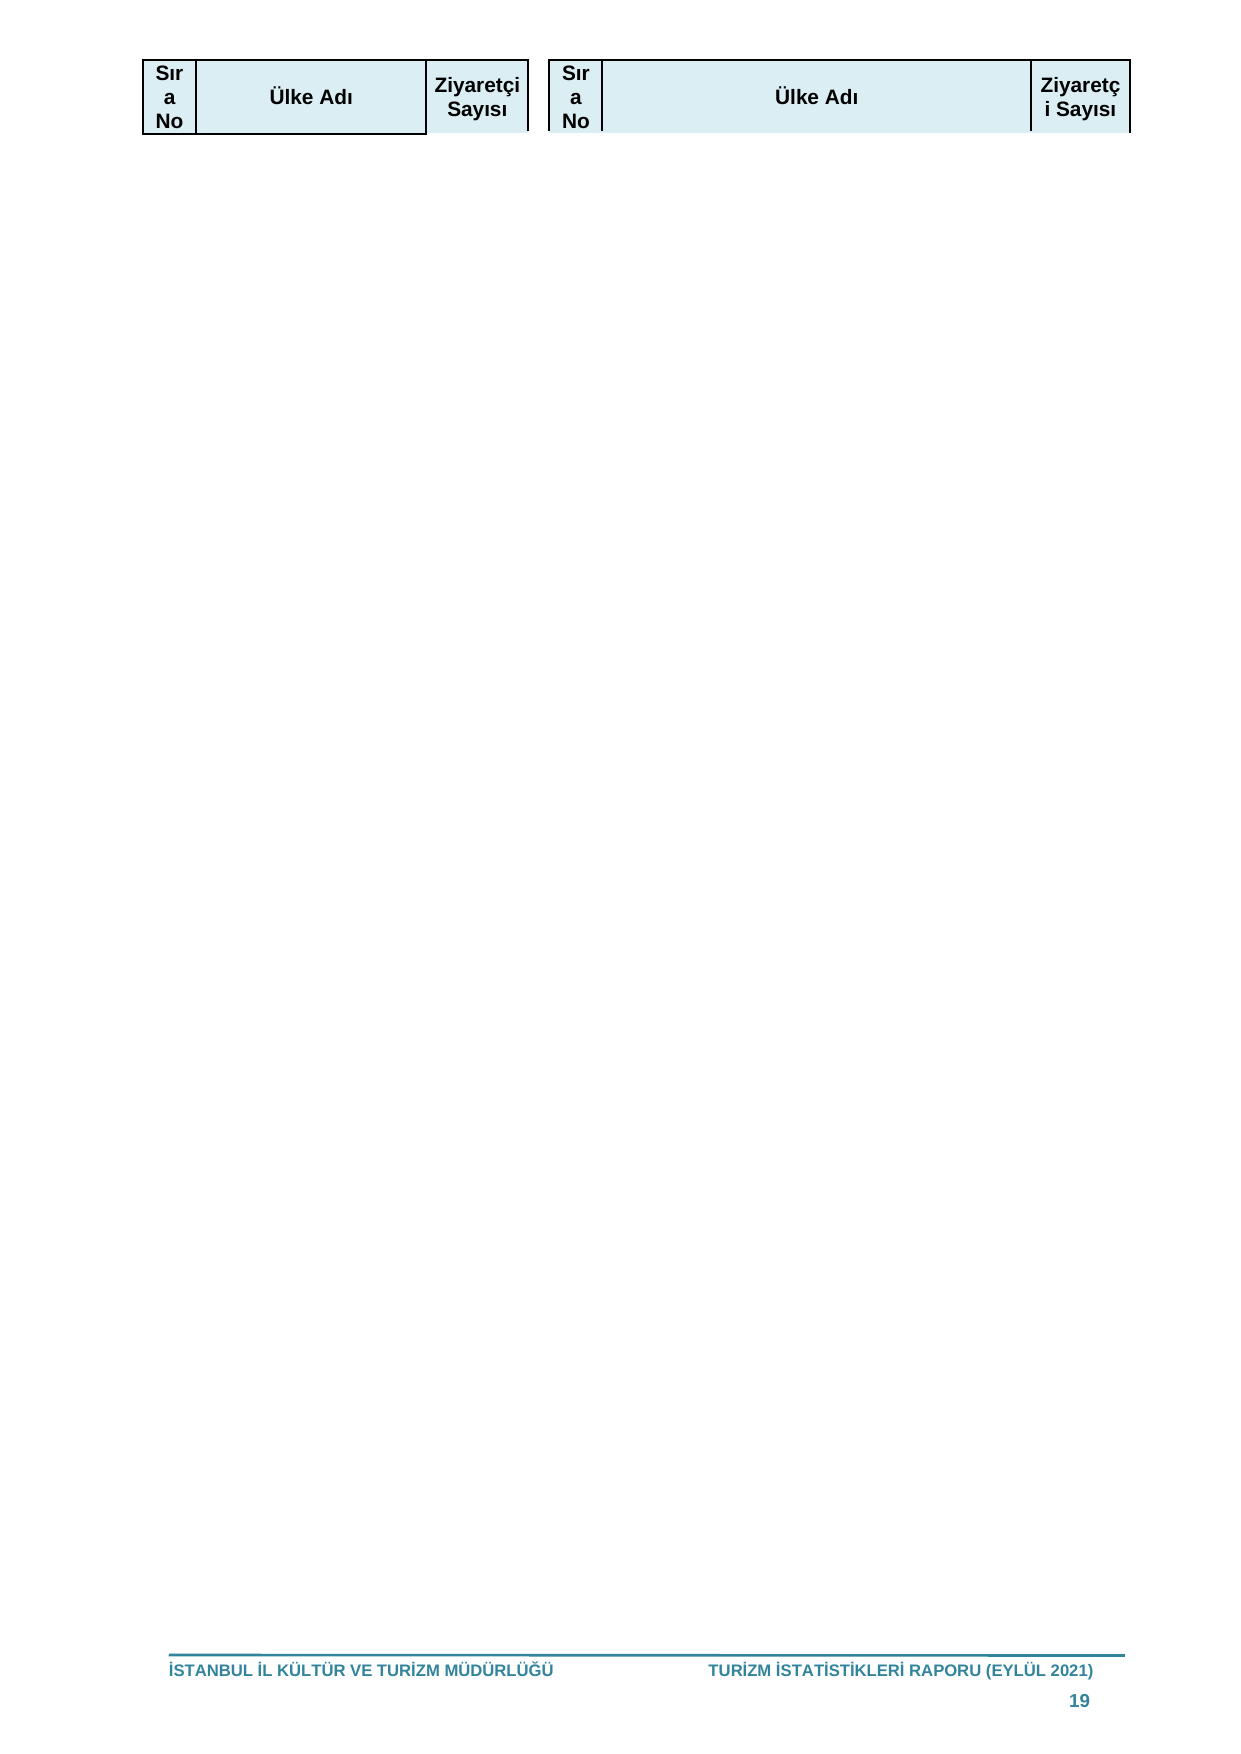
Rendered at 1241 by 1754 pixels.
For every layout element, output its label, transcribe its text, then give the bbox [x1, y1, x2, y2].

table_header Sıra No [144, 61, 195, 133]
table_header Ülke Adı [602, 61, 1031, 133]
table_header Ülke Adı [197, 61, 425, 133]
table_header Ziyaretçi Sayısı [427, 61, 528, 133]
table_header Sıra No [549, 61, 602, 133]
table_header Ziyaretçi Sayısı [1031, 61, 1129, 133]
table_header [528, 59, 549, 133]
